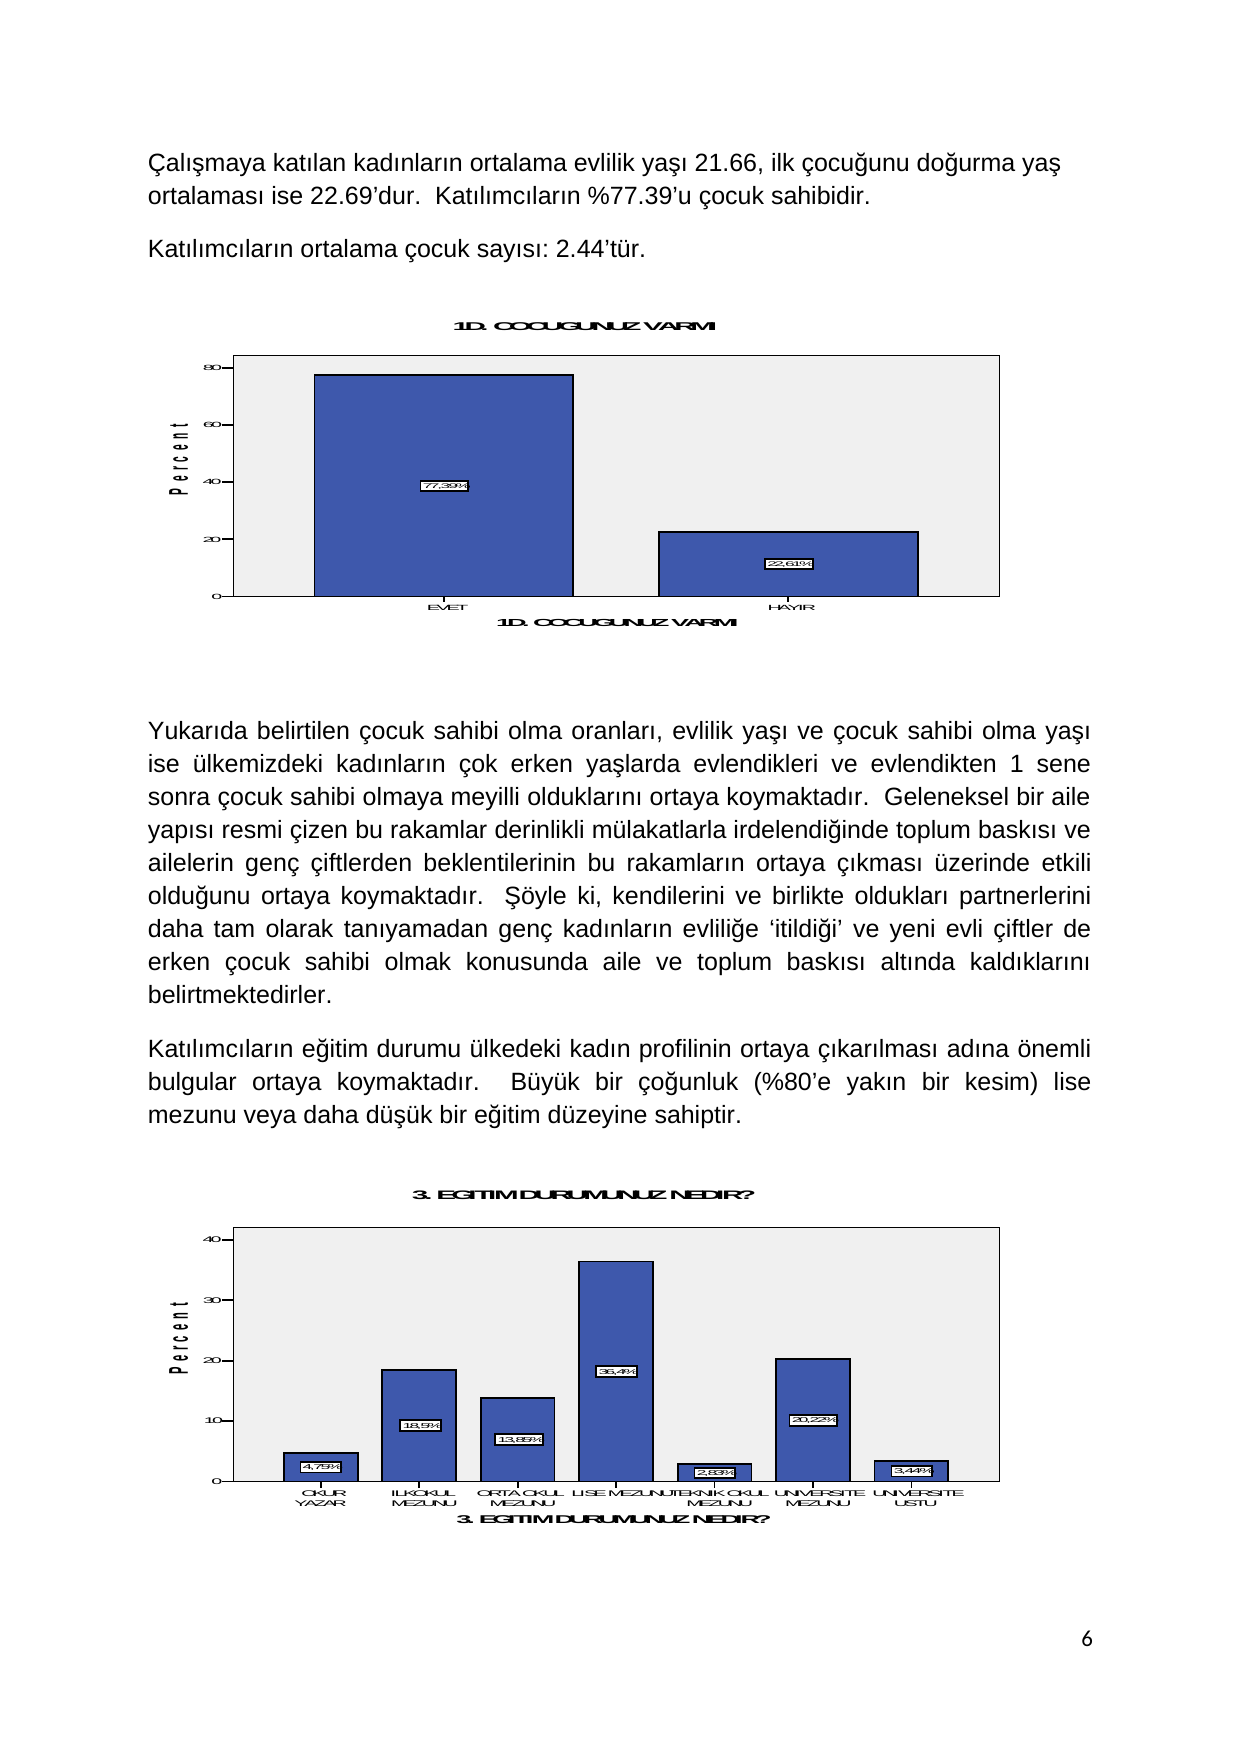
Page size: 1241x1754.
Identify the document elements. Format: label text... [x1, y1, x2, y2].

text Katılımcıların ortalama çocuk sayısı: 2.44’tür. [148, 234, 1093, 263]
text Yukarıda belirtilen çocuk sahibi olma oranları, evlilik yaşı ve çocuk sahibi olma yaşı ise ülkemizdeki kadınların çok erken yaşlarda evlendikleri ve evlendikten 1 sene sonra çocuk sahibi olmaya meyilli olduklarını ortaya koymaktadır. Geleneksel bir aile yapısı resmi çizen bu rakamlar derinlikli mülakatlarla irdelendiğinde toplum baskısı ve ailelerin genç çiftlerden beklentilerinin bu rakamların ortaya çıkması üzerinde etkili olduğunu ortaya koymaktadır. Şöyle ki, kendilerini ve birlikte oldukları partnerlerini daha tam olarak tanıyamadan genç kadınların evliliğe ‘itildiği’ ve yeni evli çiftler de erken çocuk sahibi olmak konusunda aile ve toplum baskısı altında kaldıklarını belirtmektedirler. [148, 716, 1093, 1008]
text Katılımcıların eğitim durumu ülkedeki kadın profilinin ortaya çıkarılması adına önemli bulgular ortaya koymaktadır. Büyük bir çoğunluk (%80’e yakın bir kesim) lise mezunu veya daha düşük bir eğitim düzeyine sahiptir. [148, 1034, 1093, 1128]
text Çalışmaya katılan kadınların ortalama evlilik yaşı 21.66, ilk çocuğunu doğurma yaş ortalaması ise 22.69’dur. Katılımcıların %77.39’u çocuk sahibidir. [148, 148, 1093, 209]
